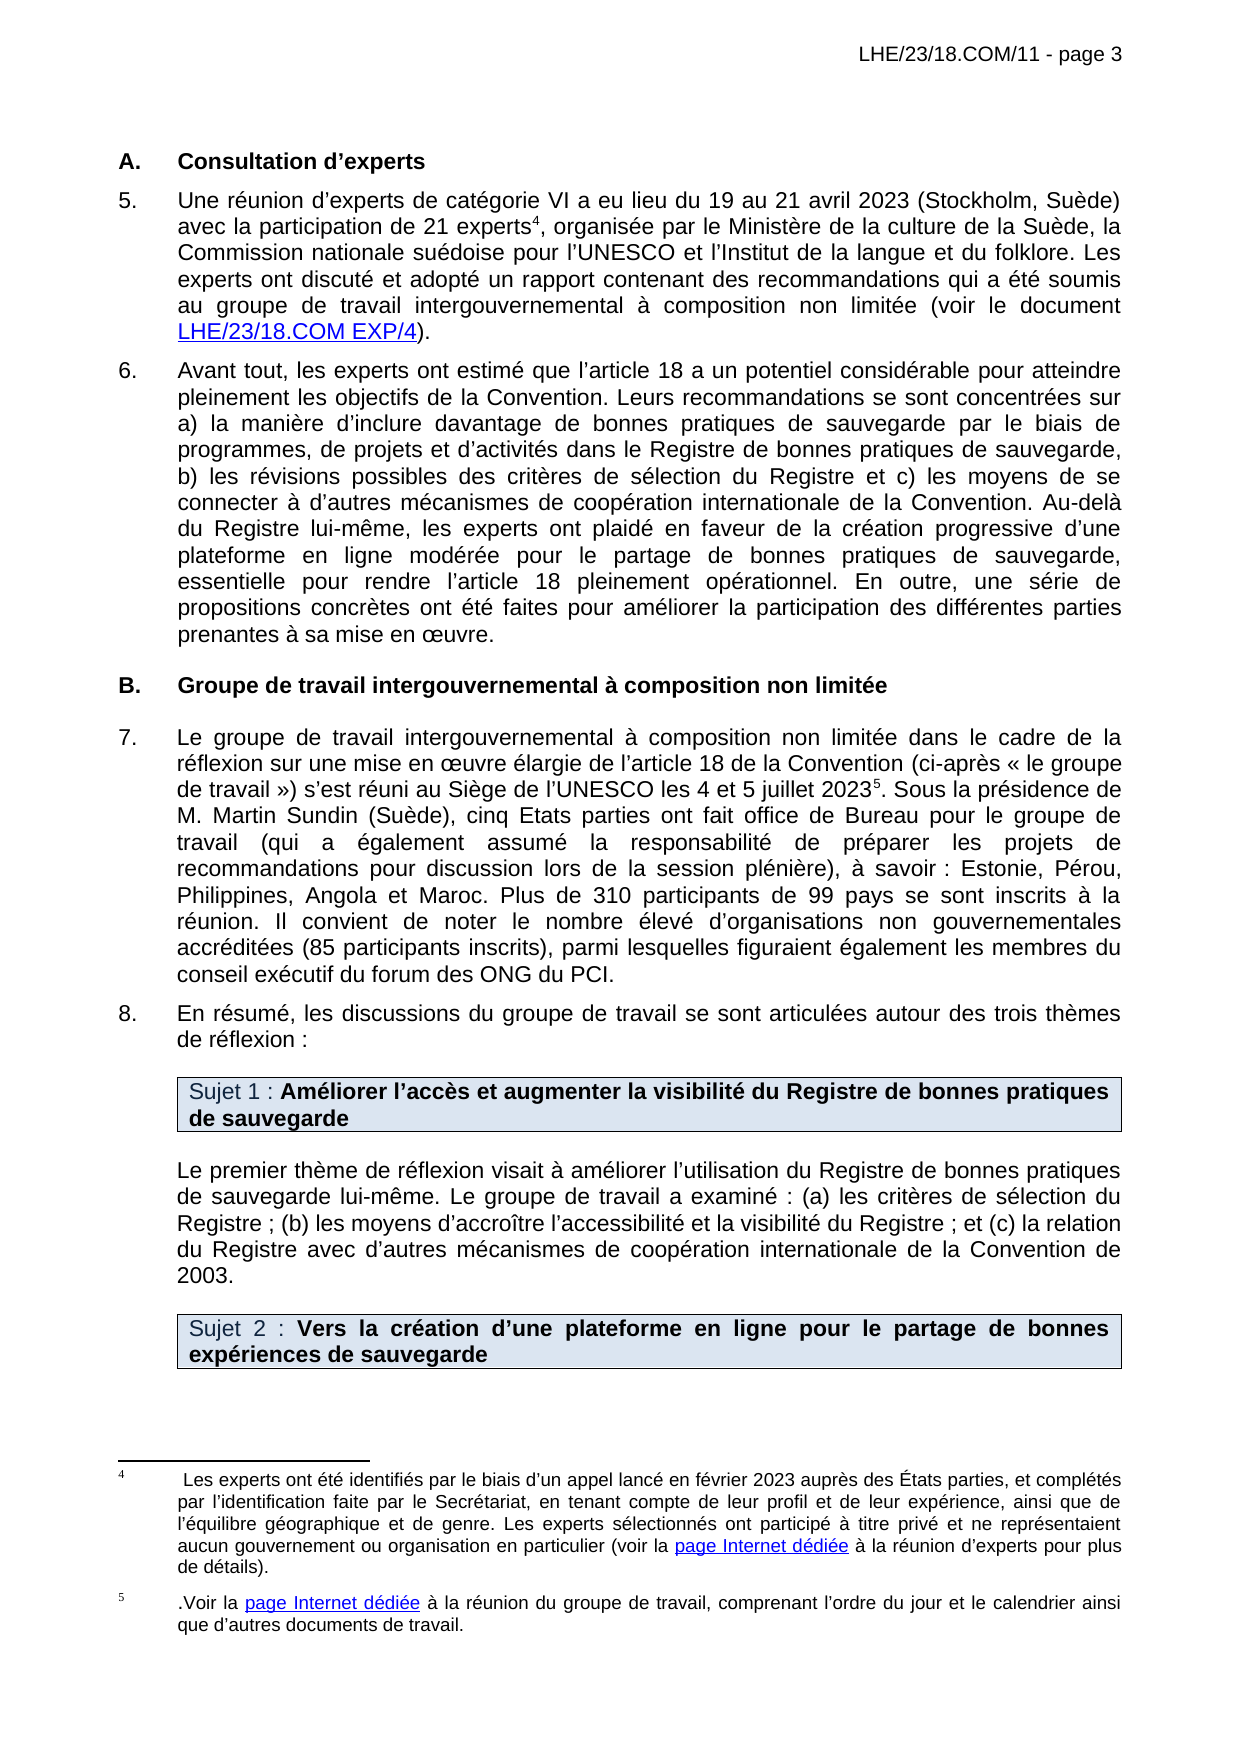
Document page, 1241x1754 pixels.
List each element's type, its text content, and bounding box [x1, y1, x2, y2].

list Consultation d’experts [118, 148, 1122, 174]
list Avant tout, les experts ont estimé que l’article 18 a un potentiel considérable pour atteindre pleinement les objectifs de la Convention. Leurs recommandations se sont concentrées sur a) la manière d’inclure davantage de bonnes pratiques de sauvegarde par le biais de programmes, de projets et d’activités dans le Registre de bonnes pratiques de sauvegarde, b) les révisions possibles des critères de sélection du Registre et c) les moyens de se connecter à d’autres mécanismes de coopération internationale de la Convention. Au-delà du Registre lui-même, les experts ont plaidé en faveur de la création progressive d’une plateforme en ligne modérée pour le partage de bonnes pratiques de sauvegarde, essentielle pour rendre l’article 18 pleinement opérationnel. En outre, une série de propositions concrètes ont été faites pour améliorer la participation des différentes parties prenantes à sa mise en œuvre. [118, 357, 1122, 647]
table_header Sujet 2 : Vers la création d’une plateforme en ligne pour le partage de bonnes expériences de sauvegarde [178, 1315, 1121, 1367]
list Groupe de travail intergouvernemental à composition non limitée [118, 672, 1122, 698]
list En résumé, les discussions du groupe de travail se sont articulées autour des trois thèmes de réflexion : [118, 999, 1122, 1052]
text Le premier thème de réflexion visait à améliorer l’utilisation du Registre de bonnes pratiques de sauvegarde lui-même. Le groupe de travail a examiné : (a) les critères de sélection du Registre ; (b) les moyens d’accroître l’accessibilité et la visibilité du Registre ; et (c) la relation du Registre avec d’autres mécanismes de coopération internationale de la Convention de 2003. [177, 1157, 1122, 1289]
list Le groupe de travail intergouvernemental à composition non limitée dans le cadre de la réflexion sur une mise en œuvre élargie de l’article 18 de la Convention (ci-après « le groupe de travail ») s’est réuni au Siège de l’UNESCO les 4 et 5 juillet 2023. Sous la présidence de M. Martin Sundin (Suède), cinq Etats parties ont fait office de Bureau pour le groupe de travail (qui a également assumé la responsabilité de préparer les projets de recommandations pour discussion lors de la session plénière), à savoir : Estonie, Pérou, Philippines, Angola et Maroc. Plus de 310 participants de 99 pays se sont inscrits à la réunion. Il convient de noter le nombre élevé d’organisations non gouvernementales accréditées (85 participants inscrits), parmi lesquelles figuraient également les membres du conseil exécutif du forum des ONG du PCI. [118, 723, 1122, 987]
list Une réunion d’experts de catégorie VI a eu lieu du 19 au 21 avril 2023 (Stockholm, Suède) avec la participation de 21 experts, organisée par le Ministère de la culture de la Suède, la Commission nationale suédoise pour l’UNESCO et l’Institut de la langue et du folklore. Les experts ont discuté et adopté un rapport contenant des recommandations qui a été soumis au groupe de travail intergouvernemental à composition non limitée (voir le document LHE/23/18.COM EXP/4). [118, 187, 1122, 345]
table_header Sujet 1 : Améliorer l’accès et augmenter la visibilité du Registre de bonnes pratiques de sauvegarde [178, 1078, 1121, 1131]
